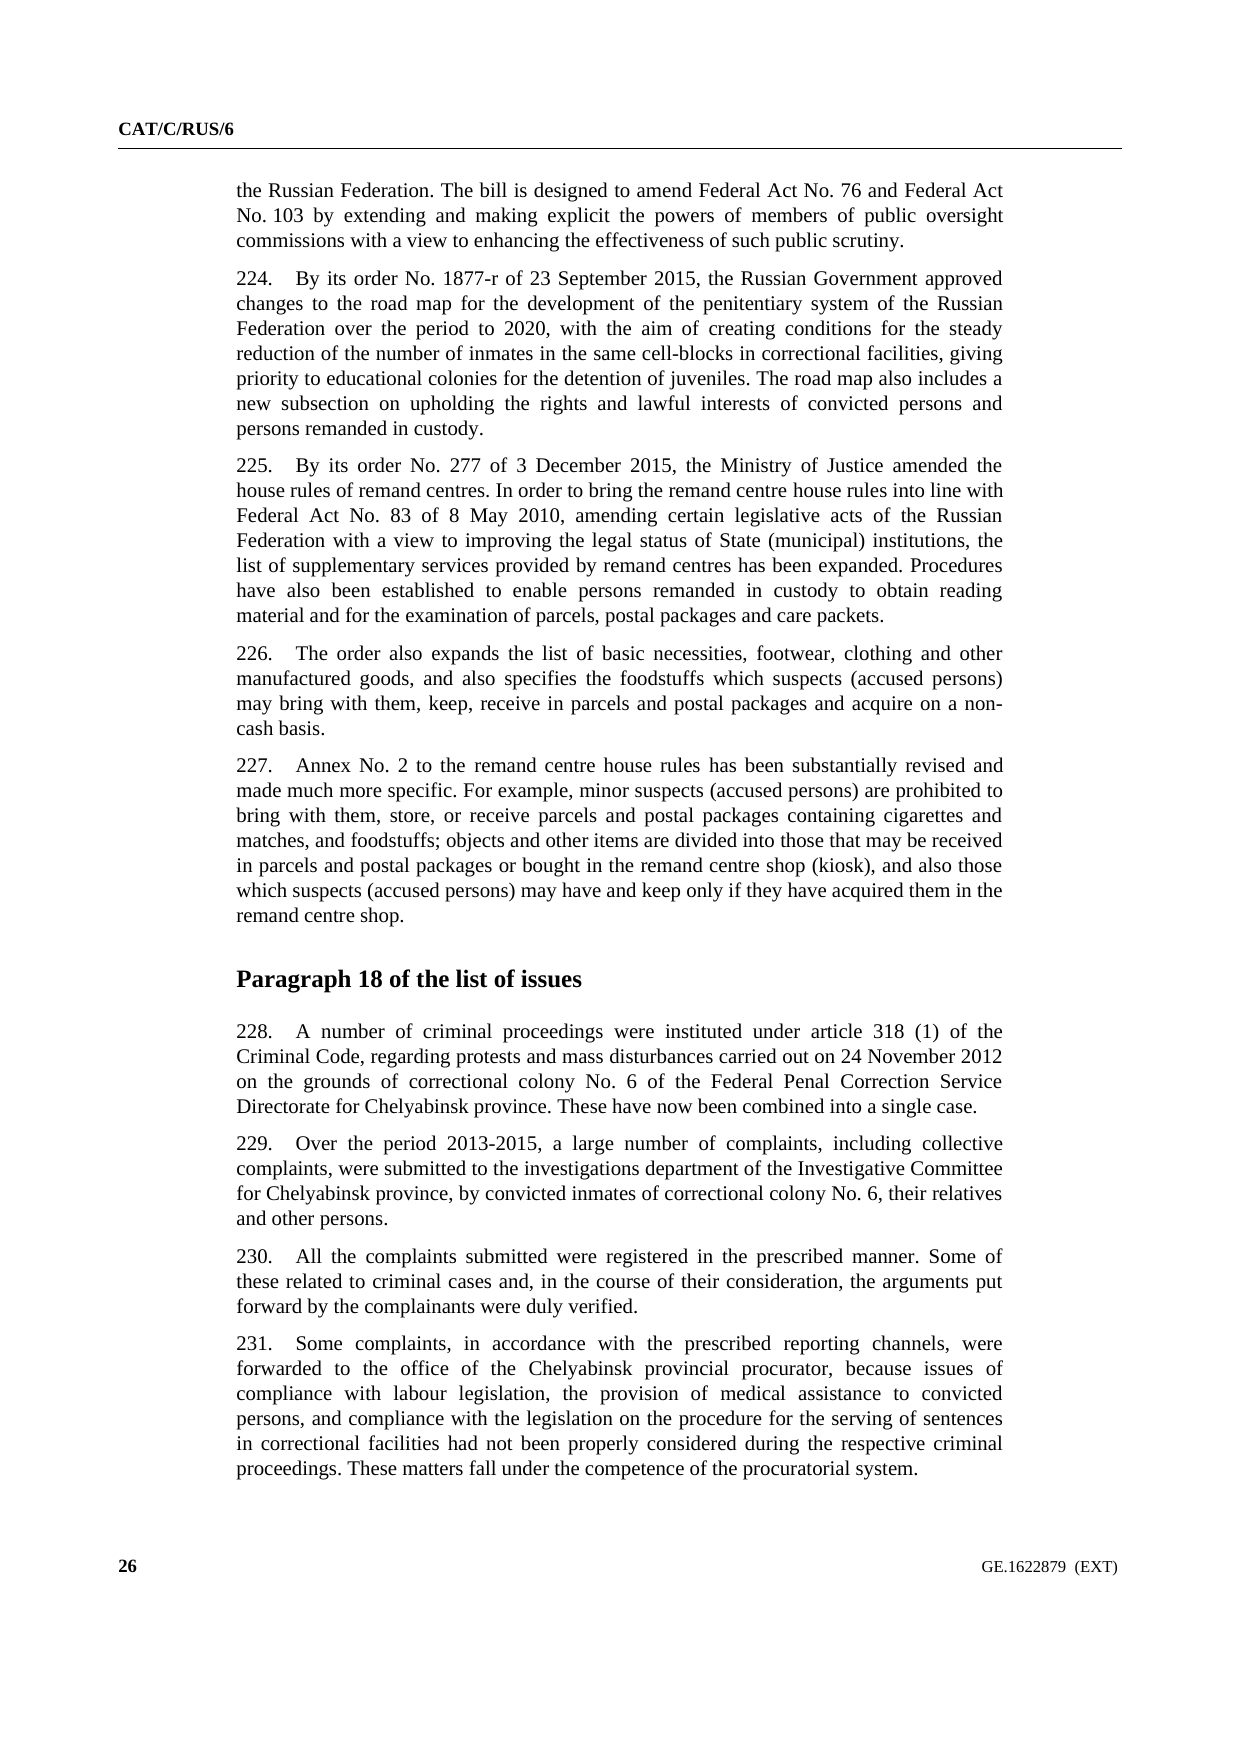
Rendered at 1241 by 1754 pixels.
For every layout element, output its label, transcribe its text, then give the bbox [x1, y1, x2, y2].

text 227. Annex No. 2 to the remand centre house rules has been substantially revised and made much more specific. For example, minor suspects (accused persons) are prohibited to bring with them, store, or receive parcels and postal packages containing cigarettes and matches, and foodstuffs; objects and other items are divided into those that may be received in parcels and postal packages or bought in the remand centre shop (kiosk), and also those which suspects (accused persons) may have and keep only if they have acquired them in the remand centre shop. [236, 752, 1004, 927]
text 230. All the complaints submitted were registered in the prescribed manner. Some of these related to criminal cases and, in the course of their consideration, the arguments put forward by the complainants were duly verified. [236, 1243, 1004, 1318]
text 231. Some complaints, in accordance with the prescribed reporting channels, were forwarded to the office of the Chelyabinsk provincial procurator, because issues of compliance with labour legislation, the provision of medical assistance to convicted persons, and compliance with the legislation on the procedure for the serving of sentences in correctional facilities had not been properly considered during the respective criminal proceedings. These matters fall under the competence of the procuratorial system. [236, 1330, 1004, 1480]
text 226. The order also expands the list of basic necessities, footwear, clothing and other manufactured goods, and also specifies the foodstuffs which suspects (accused persons) may bring with them, keep, receive in parcels and postal packages and acquire on a non-cash basis. [236, 640, 1004, 740]
text 229. Over the period 2013-2015, a large number of complaints, including collective complaints, were submitted to the investigations department of the Investigative Committee for Chelyabinsk province, by convicted inmates of correctional colony No. 6, their relatives and other persons. [236, 1130, 1004, 1230]
text 228. A number of criminal proceedings were instituted under article 318 (1) of the Criminal Code, regarding protests and mass disturbances carried out on 24 November 2012 on the grounds of correctional colony No. 6 of the Federal Penal Correction Service Directorate for Chelyabinsk province. These have now been combined into a single case. [236, 1018, 1004, 1118]
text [236, 177, 1004, 252]
text 225. By its order No. 277 of 3 December 2015, the Ministry of Justice amended the house rules of remand centres. In order to bring the remand centre house rules into line with Federal Act No. 83 of 8 May 2010, amending certain legislative acts of the Russian Federation with a view to improving the legal status of State (municipal) institutions, the list of supplementary services provided by remand centres has been expanded. Procedures have also been established to enable persons remanded in custody to obtain reading material and for the examination of parcels, postal packages and care packets. [236, 452, 1004, 627]
text 224. By its order No. 1877-r of 23 September 2015, the Russian Government approved changes to the road map for the development of the penitentiary system of the Russian Federation over the period to 2020, with the aim of creating conditions for the steady reduction of the number of inmates in the same cell-blocks in correctional facilities, giving priority to educational colonies for the detention of juveniles. The road map also includes a new subsection on upholding the rights and lawful interests of convicted persons and persons remanded in custody. [236, 265, 1004, 440]
text Paragraph 18 of the list of issues [118, 965, 1004, 993]
